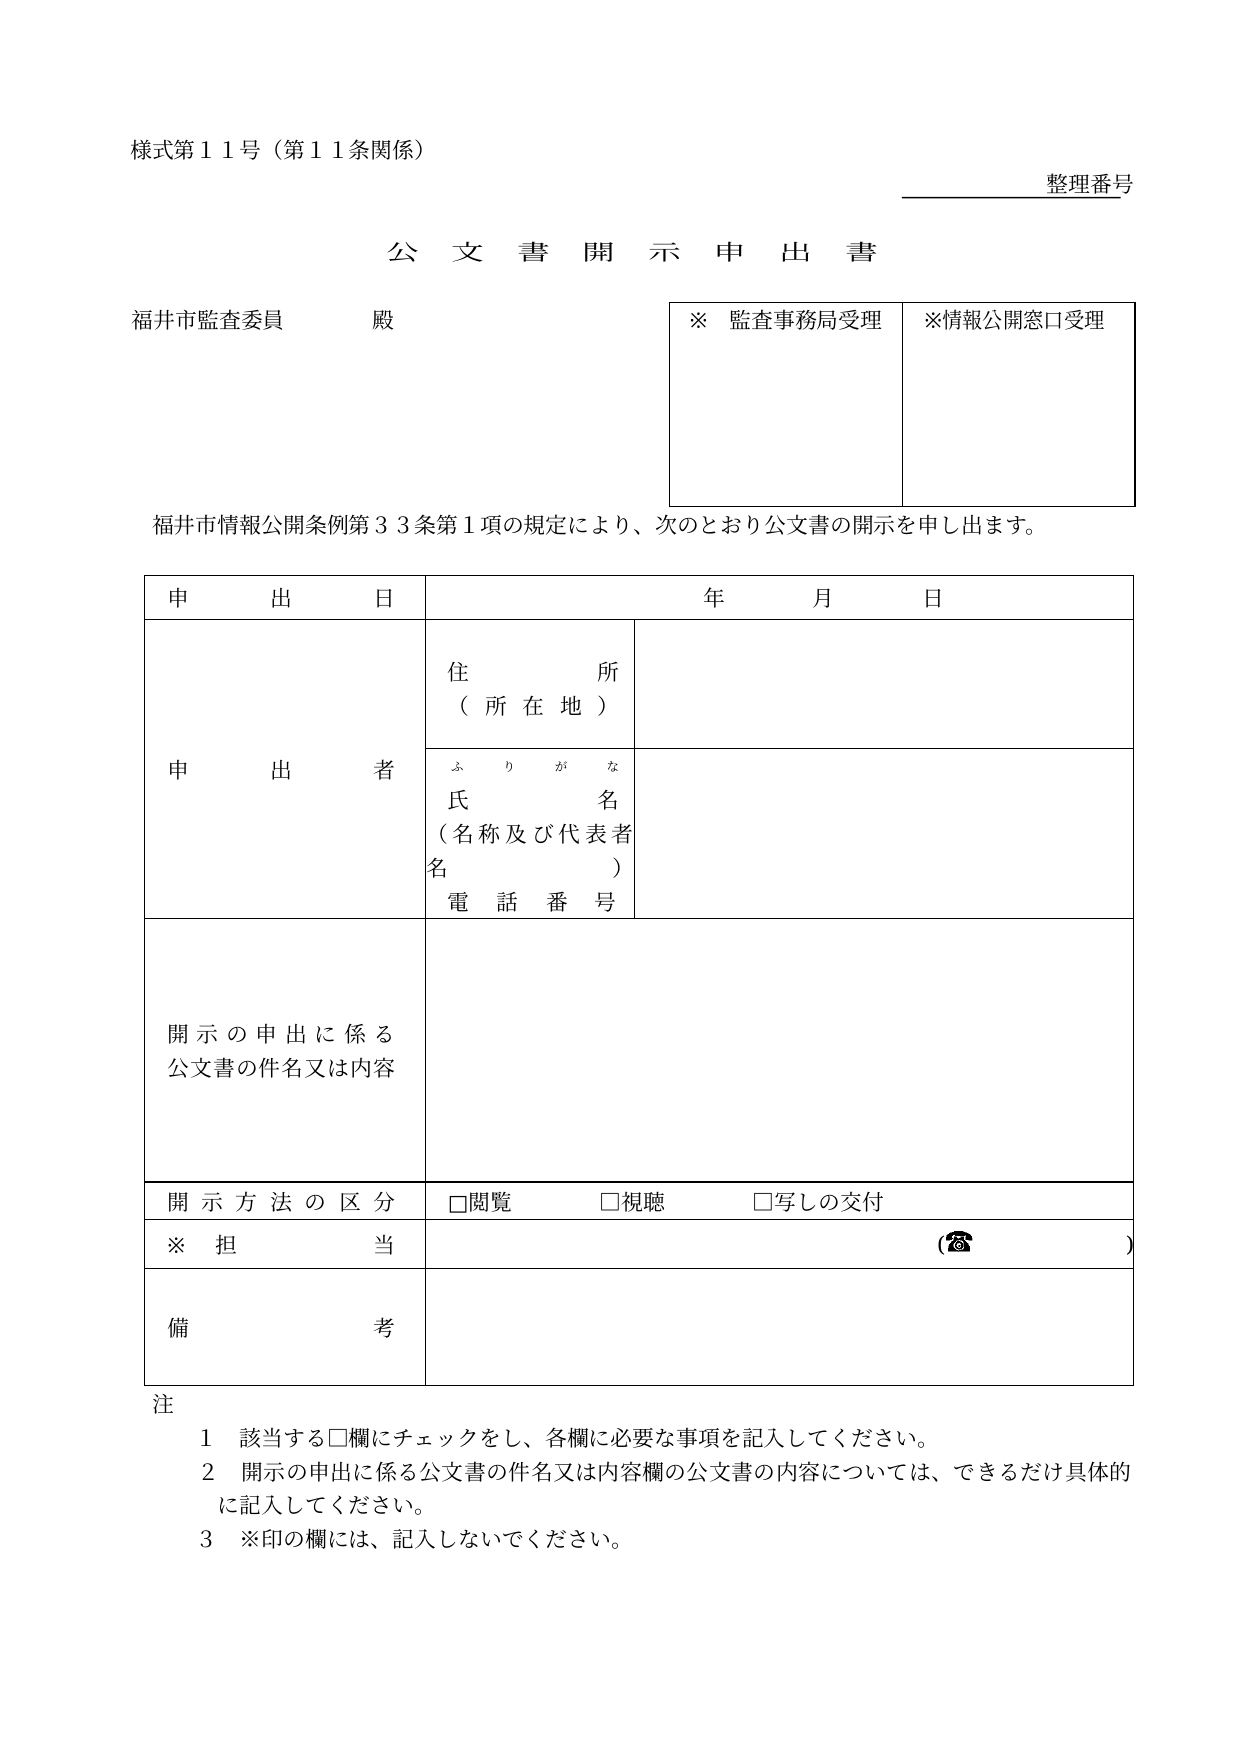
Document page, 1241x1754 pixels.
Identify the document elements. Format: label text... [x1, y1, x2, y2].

table_cell □閲覧 □視聴 □写しの交付 [426, 1183, 1133, 1219]
table_header ※情報公開窓口受理 [903, 303, 1134, 506]
text 様式第１１号（第１１条関係） [130, 132, 1134, 166]
table_header ※ 監査事務局受理 [670, 303, 902, 506]
picture [944, 1230, 973, 1252]
text ３ ※印の欄には、記入しないでください。 [130, 1521, 1134, 1555]
table_cell 申出者 [145, 620, 425, 918]
table_cell [635, 620, 1133, 748]
text 福井市情報公開条例第３３条第１項の規定により、次のとおり公文書の開示を申し出ます。 [130, 507, 1134, 541]
table_cell 住所 （所在地） [426, 620, 634, 748]
text 整理番号 [130, 166, 1134, 200]
table_cell ふりがな 氏名 （名称及び代表者名） 電話番号 [426, 749, 634, 918]
table_cell [426, 1269, 1133, 1385]
text １ 該当する□欄にチェックをし、各欄に必要な事項を記入してください。 [130, 1420, 1134, 1454]
table_cell ( ) [426, 1220, 1133, 1267]
text ２ 開示の申出に係る公文書の件名又は内容欄の公文書の内容については、できるだけ具体的に記入してください。 [130, 1454, 1134, 1521]
table_cell 開示の申出に係る 公文書の件名又は内容 [145, 919, 425, 1181]
table_header 年 月 日 [426, 576, 1133, 619]
table_cell [635, 749, 1133, 918]
text 公 文 書 開 示 申 出 書 [130, 234, 1134, 268]
table_header 福井市監査委員 殿 [131, 302, 669, 506]
table_cell 備考 [145, 1269, 425, 1385]
text 注 [130, 1386, 1134, 1420]
table_cell 開示方法の区分 [145, 1183, 425, 1219]
table_header 申出日 [145, 576, 425, 619]
table_cell [426, 919, 1133, 1181]
table_cell ※担 当 [145, 1220, 425, 1267]
